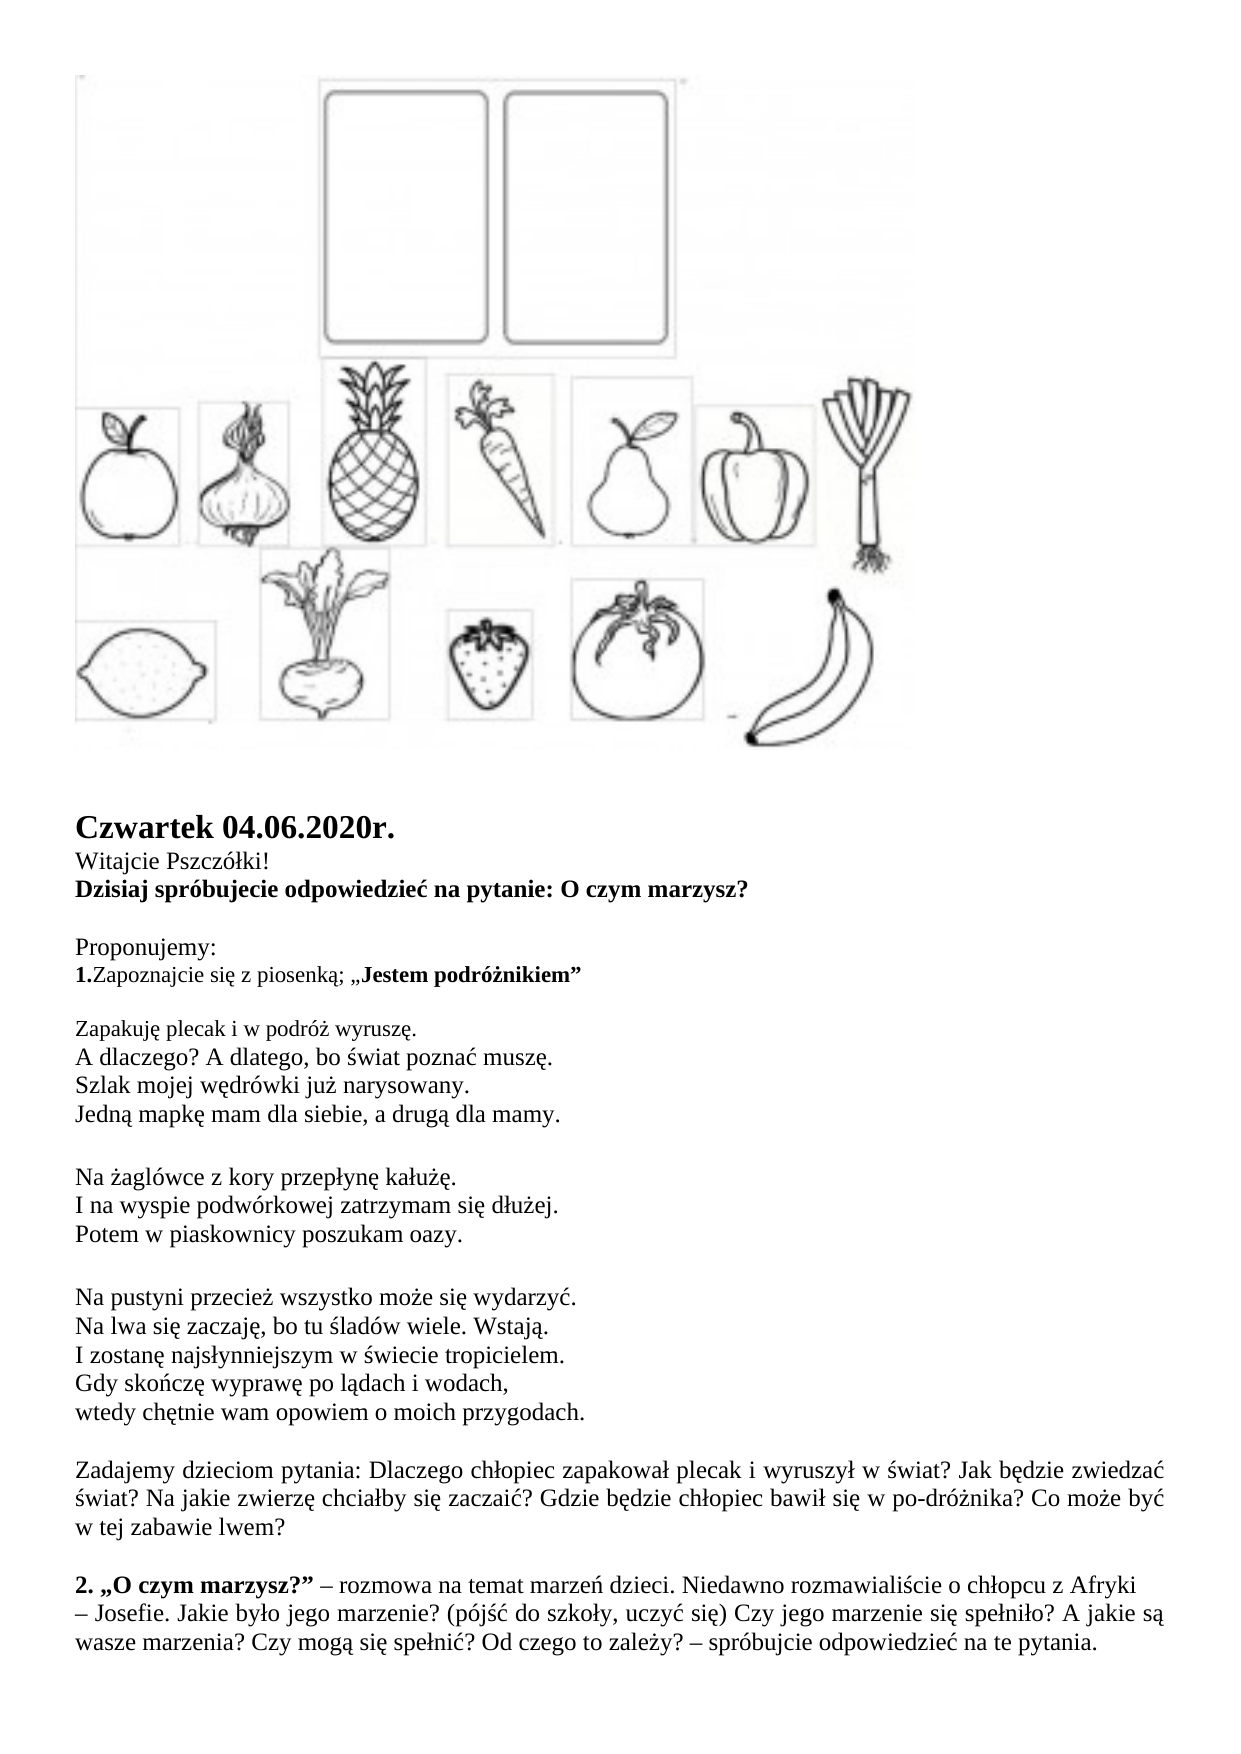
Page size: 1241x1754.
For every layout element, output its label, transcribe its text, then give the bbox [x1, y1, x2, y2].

text Na żaglówce z kory przepłynę kałużę. [75, 1162, 1165, 1191]
text 2. „O czym marzysz?” – rozmowa na temat marzeń dzieci. Niedawno rozmawialiście o chłopcu z Afryki [75, 1570, 1165, 1598]
text Jedną mapkę mam dla siebie, a drugą dla mamy. [75, 1099, 1165, 1128]
text – Josefie. Jakie było jego marzenie? (pójść do szkoły, uczyć się) Czy jego marzenie się spełniło? A jakie są wasze marzenia? Czy mogą się spełnić? Od czego to zależy? – spróbujcie odpowiedzieć na te pytania. [75, 1598, 1165, 1656]
picture [75, 75, 916, 750]
text 1.Zapoznajcie się z piosenką; „Jestem podróżnikiem” [75, 961, 1165, 1015]
text I na wyspie podwórkowej zatrzymam się dłużej. [75, 1191, 1165, 1219]
text Na lwa się zaczaję, bo tu śladów wiele. Wstają. [75, 1311, 1165, 1340]
text wtedy chętnie wam opowiem o moich przygodach. [75, 1397, 1165, 1426]
text A dlaczego? A dlatego, bo świat poznać muszę. [75, 1042, 1165, 1070]
text Na pustyni przecież wszystko może się wydarzyć. [75, 1282, 1165, 1311]
text Gdy skończę wyprawę po lądach i wodach, [75, 1368, 1165, 1397]
text Zapakuję plecak i w podróż wyruszę. [75, 1015, 1165, 1042]
text Szlak mojej wędrówki już narysowany. [75, 1070, 1165, 1099]
text Czwartek 04.06.2020r. [75, 807, 1165, 846]
text Dzisiaj spróbujecie odpowiedzieć na pytanie: O czym marzysz? [75, 874, 1165, 903]
text Potem w piaskownicy poszukam oazy. [75, 1219, 1165, 1248]
text Proponujemy: [75, 932, 1165, 961]
text Witajcie Pszczółki! [75, 846, 1165, 874]
text Zadajemy dzieciom pytania: Dlaczego chłopiec zapakował plecak i wyruszył w świat? Jak będzie zwiedzać świat? Na jakie zwierzę chciałby się zaczaić? Gdzie będzie chłopiec bawił się w po-dróżnika? Co może być w tej zabawie lwem? [75, 1455, 1165, 1541]
text I zostanę najsłynniejszym w świecie tropicielem. [75, 1340, 1165, 1368]
